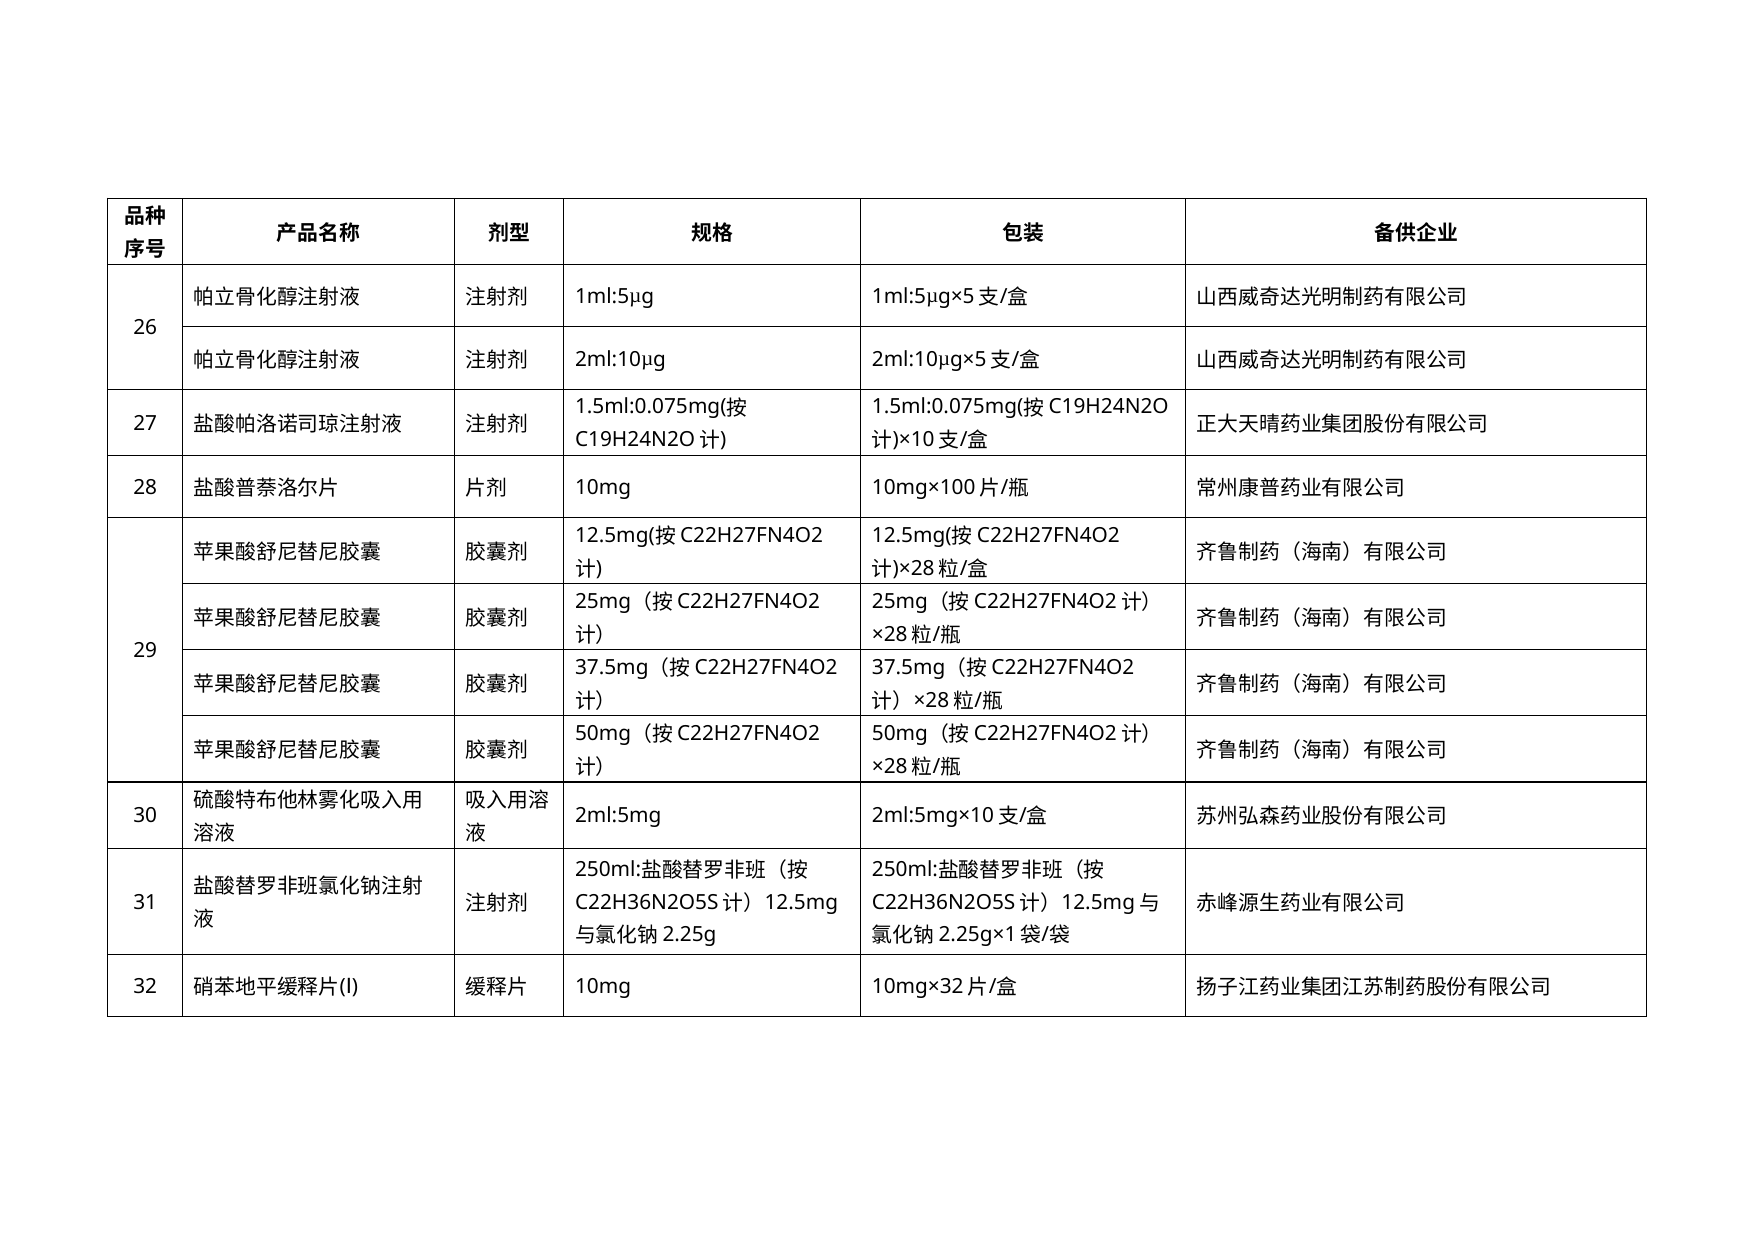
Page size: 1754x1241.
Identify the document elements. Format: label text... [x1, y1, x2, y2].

table_cell 1ml:5µg [564, 265, 860, 326]
table_cell 2ml:5mg×10支/盒 [861, 783, 1185, 847]
table_cell 12.5mg(按C22H27FN4O2计) [564, 518, 860, 583]
table_cell 50mg（按C22H27FN4O2计）×28粒/瓶 [861, 716, 1185, 781]
table_cell 10mg [564, 456, 860, 517]
table_cell 胶囊剂 [455, 716, 563, 781]
table_cell 齐鲁制药（海南）有限公司 [1186, 716, 1646, 781]
table_cell 注射剂 [455, 390, 563, 455]
table_cell 28 [108, 456, 182, 517]
table_cell 2ml:5mg [564, 783, 860, 847]
table_cell 12.5mg(按C22H27FN4O2计)×28粒/盒 [861, 518, 1185, 583]
table_cell 片剂 [455, 456, 563, 517]
table_header 规格 [564, 199, 860, 264]
table_cell 37.5mg（按C22H27FN4O2计）×28粒/瓶 [861, 650, 1185, 715]
table_header 剂型 [455, 199, 563, 264]
table_cell 1.5ml:0.075mg(按C19H24N2O计)×10支/盒 [861, 390, 1185, 455]
table_cell 缓释片 [455, 955, 563, 1016]
table_cell 常州康普药业有限公司 [1186, 456, 1646, 517]
table_cell 250ml:盐酸替罗非班（按C22H36N2O5S计）12.5mg与氯化钠2.25g [564, 849, 860, 954]
table_cell 37.5mg（按C22H27FN4O2计） [564, 650, 860, 715]
table_cell 苹果酸舒尼替尼胶囊 [183, 716, 454, 781]
table_cell 盐酸普萘洛尔片 [183, 456, 454, 517]
table_cell 苹果酸舒尼替尼胶囊 [183, 650, 454, 715]
table_cell 25mg（按C22H27FN4O2计） [564, 584, 860, 649]
table_cell 250ml:盐酸替罗非班（按C22H36N2O5S计）12.5mg与氯化钠2.25g×1袋/袋 [861, 849, 1185, 954]
table_cell 赤峰源生药业有限公司 [1186, 849, 1646, 954]
table_cell 50mg（按C22H27FN4O2计） [564, 716, 860, 781]
table_cell 27 [108, 390, 182, 455]
table_cell 10mg×100片/瓶 [861, 456, 1185, 517]
table_cell 苹果酸舒尼替尼胶囊 [183, 518, 454, 583]
table_cell 注射剂 [455, 327, 563, 389]
table_cell 苹果酸舒尼替尼胶囊 [183, 584, 454, 649]
table_cell 26 [108, 265, 182, 389]
table_cell 10mg×32片/盒 [861, 955, 1185, 1016]
table_cell 硝苯地平缓释片(Ⅰ) [183, 955, 454, 1016]
table_cell 25mg（按C22H27FN4O2计）×28粒/瓶 [861, 584, 1185, 649]
table_cell 齐鲁制药（海南）有限公司 [1186, 518, 1646, 583]
table_cell 盐酸帕洛诺司琼注射液 [183, 390, 454, 455]
table_header 备供企业 [1186, 199, 1646, 264]
table_cell 2ml:10µg [564, 327, 860, 389]
table_cell 胶囊剂 [455, 584, 563, 649]
table_cell 29 [108, 518, 182, 781]
table_cell 32 [108, 955, 182, 1016]
table_header 包装 [861, 199, 1185, 264]
table_cell 胶囊剂 [455, 650, 563, 715]
table_cell 苏州弘森药业股份有限公司 [1186, 783, 1646, 847]
table_cell 帕立骨化醇注射液 [183, 327, 454, 389]
table_cell 30 [108, 783, 182, 847]
table_cell 31 [108, 849, 182, 954]
table_cell 2ml:10µg×5支/盒 [861, 327, 1185, 389]
table_header 品种序号 [108, 199, 182, 264]
table_cell 帕立骨化醇注射液 [183, 265, 454, 326]
table_cell 吸入用溶液 [455, 783, 563, 847]
table_cell 正大天晴药业集团股份有限公司 [1186, 390, 1646, 455]
table_cell 胶囊剂 [455, 518, 563, 583]
table_cell 1ml:5µg×5支/盒 [861, 265, 1185, 326]
table_cell 1.5ml:0.075mg(按C19H24N2O计) [564, 390, 860, 455]
table_cell 山西威奇达光明制药有限公司 [1186, 265, 1646, 326]
table_cell 山西威奇达光明制药有限公司 [1186, 327, 1646, 389]
table_cell 扬子江药业集团江苏制药股份有限公司 [1186, 955, 1646, 1016]
table_cell 注射剂 [455, 265, 563, 326]
table_cell 注射剂 [455, 849, 563, 954]
table_cell 齐鲁制药（海南）有限公司 [1186, 650, 1646, 715]
table_cell 10mg [564, 955, 860, 1016]
table_cell 齐鲁制药（海南）有限公司 [1186, 584, 1646, 649]
table_cell 硫酸特布他林雾化吸入用溶液 [183, 783, 454, 847]
table_header 产品名称 [183, 199, 454, 264]
table_cell 盐酸替罗非班氯化钠注射液 [183, 849, 454, 954]
